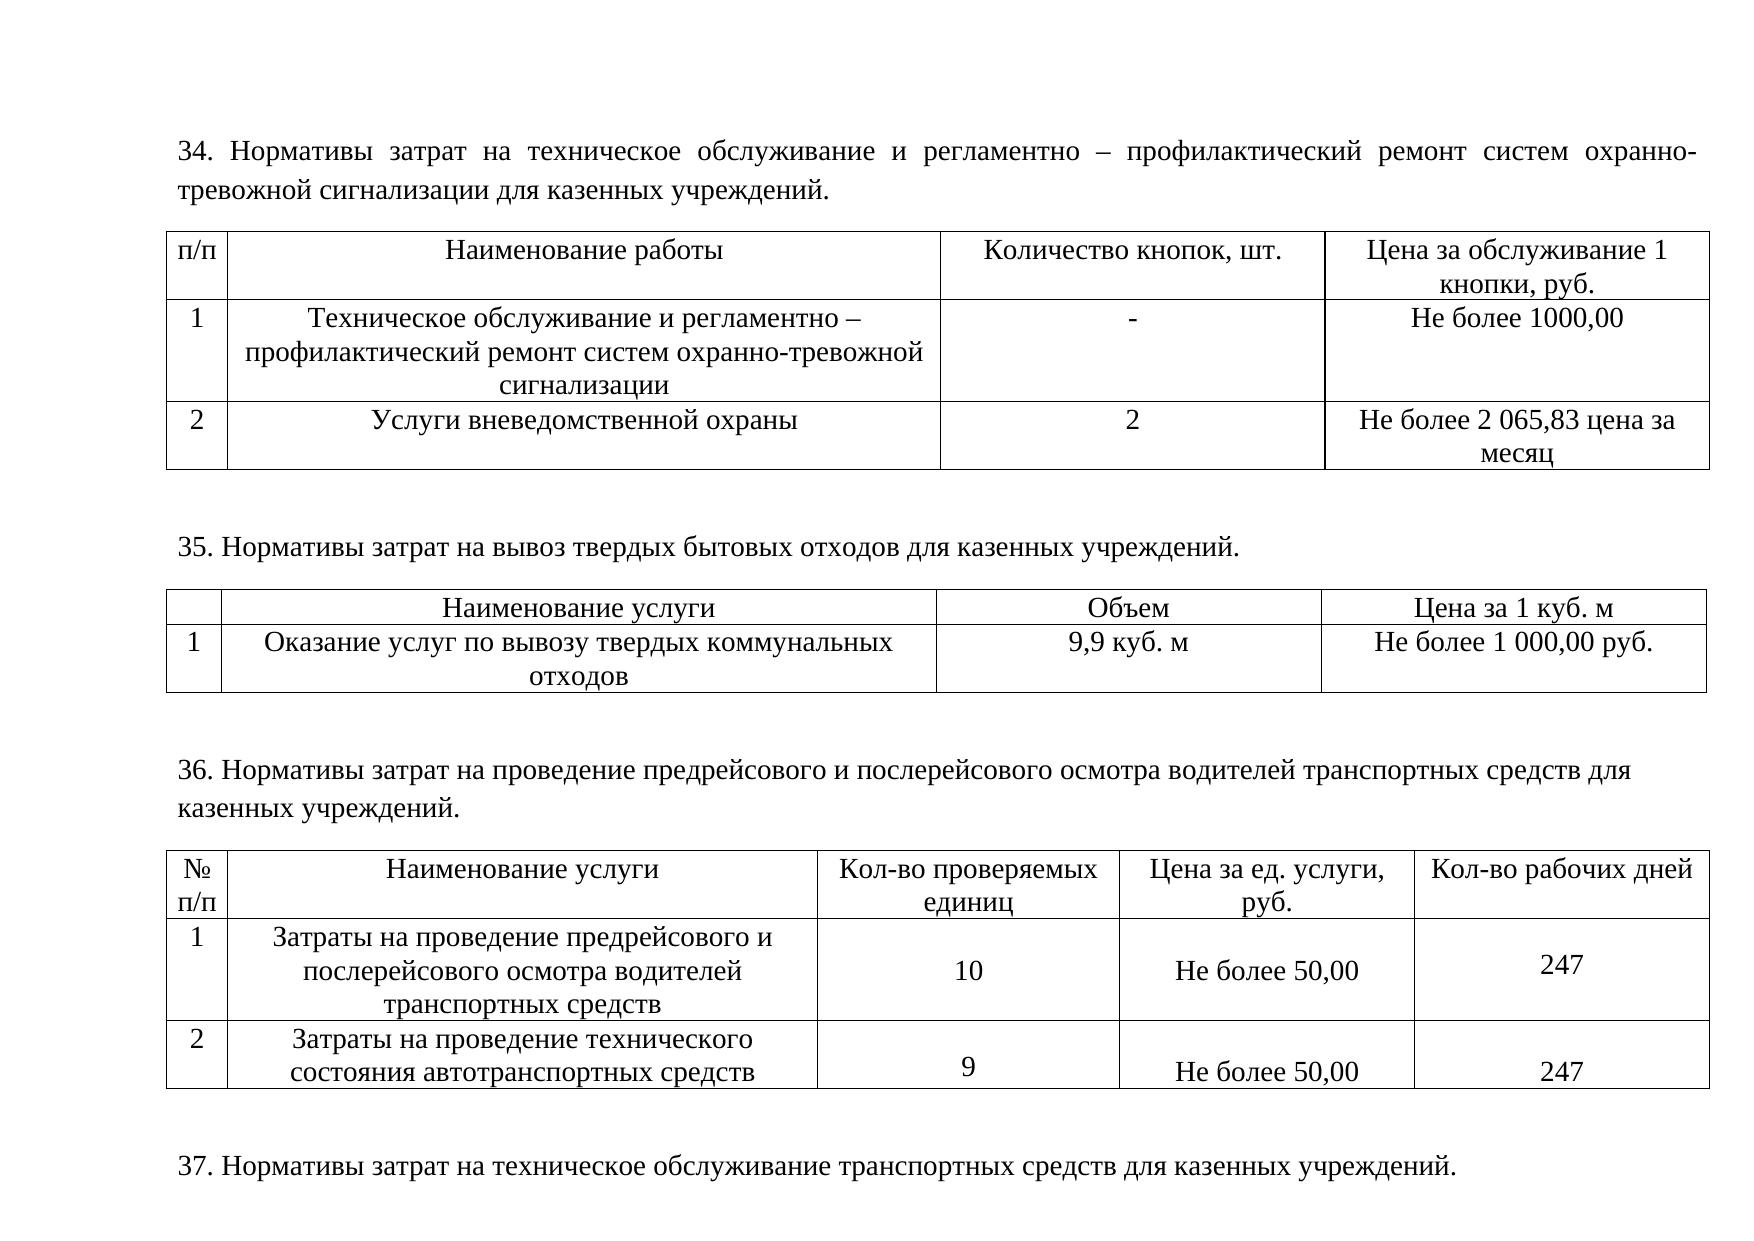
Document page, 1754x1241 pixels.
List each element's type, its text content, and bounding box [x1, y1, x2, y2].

table_cell Не более 50,00 [1120, 919, 1414, 1020]
table_header Наименование услуги [222, 590, 936, 623]
table_cell Оказание услуг по вывозу твердых коммунальных отходов [222, 625, 936, 692]
table_cell Не более 1 000,00 руб. [1322, 625, 1706, 692]
table_cell Не более 2 065,83 цена за месяц [1326, 402, 1709, 469]
table_cell 10 [818, 919, 1119, 1020]
table_cell 9 [818, 1021, 1119, 1088]
table_cell 1 [167, 919, 227, 1020]
text 34. Нормативы затрат на техническое обслуживание и регламентно – профилактический ремонт систем охранно-тревожной сигнализации для казенных учреждений. [177, 133, 1698, 205]
table_cell Затраты на проведение технического состояния автотранспортных средств [228, 1021, 817, 1088]
table_header Цена за 1 куб. м [1322, 590, 1706, 623]
table_header № п/п [167, 851, 227, 918]
table_cell Не более 1000,00 [1326, 300, 1709, 401]
table_header п/п [167, 232, 227, 299]
table_header Кол-во проверяемых единиц [818, 851, 1119, 918]
table_cell 247 [1415, 919, 1709, 1020]
table_cell Услуги вневедомственной охраны [228, 402, 940, 469]
table_header Цена за обслуживание 1 кнопки, руб. [1326, 232, 1709, 299]
table_cell 1 [167, 300, 227, 401]
table_header Цена за ед. услуги, руб. [1120, 851, 1414, 918]
table_header Количество кнопок, шт. [941, 232, 1324, 299]
text 36. Нормативы затрат на проведение предрейсового и послерейсового осмотра водителей транспортных средств для казенных учреждений. [177, 752, 1698, 824]
table_cell Не более 50,00 [1120, 1021, 1414, 1088]
table_cell Затраты на проведение предрейсового и послерейсового осмотра водителей транспортных средств [228, 919, 817, 1020]
text 37. Нормативы затрат на техническое обслуживание транспортных средств для казенных учреждений. [177, 1148, 1698, 1182]
table_cell Техническое обслуживание и регламентно – профилактический ремонт систем охранно-тревожной сигнализации [228, 300, 940, 401]
text 35. Нормативы затрат на вывоз твердых бытовых отходов для казенных учреждений. [177, 529, 1698, 563]
table_header Объем [937, 590, 1321, 623]
table_cell 9,9 куб. м [937, 625, 1321, 692]
table_header Наименование работы [228, 232, 940, 299]
table_cell 247 [1415, 1021, 1709, 1088]
table_header Наименование услуги [228, 851, 817, 918]
table_cell 2 [167, 1021, 227, 1088]
table_header Кол-во рабочих дней [1415, 851, 1709, 918]
table_cell - [941, 300, 1324, 401]
table_cell 1 [167, 625, 221, 692]
table_header [167, 590, 221, 623]
table_cell 2 [167, 402, 227, 469]
table_cell 2 [941, 402, 1324, 469]
